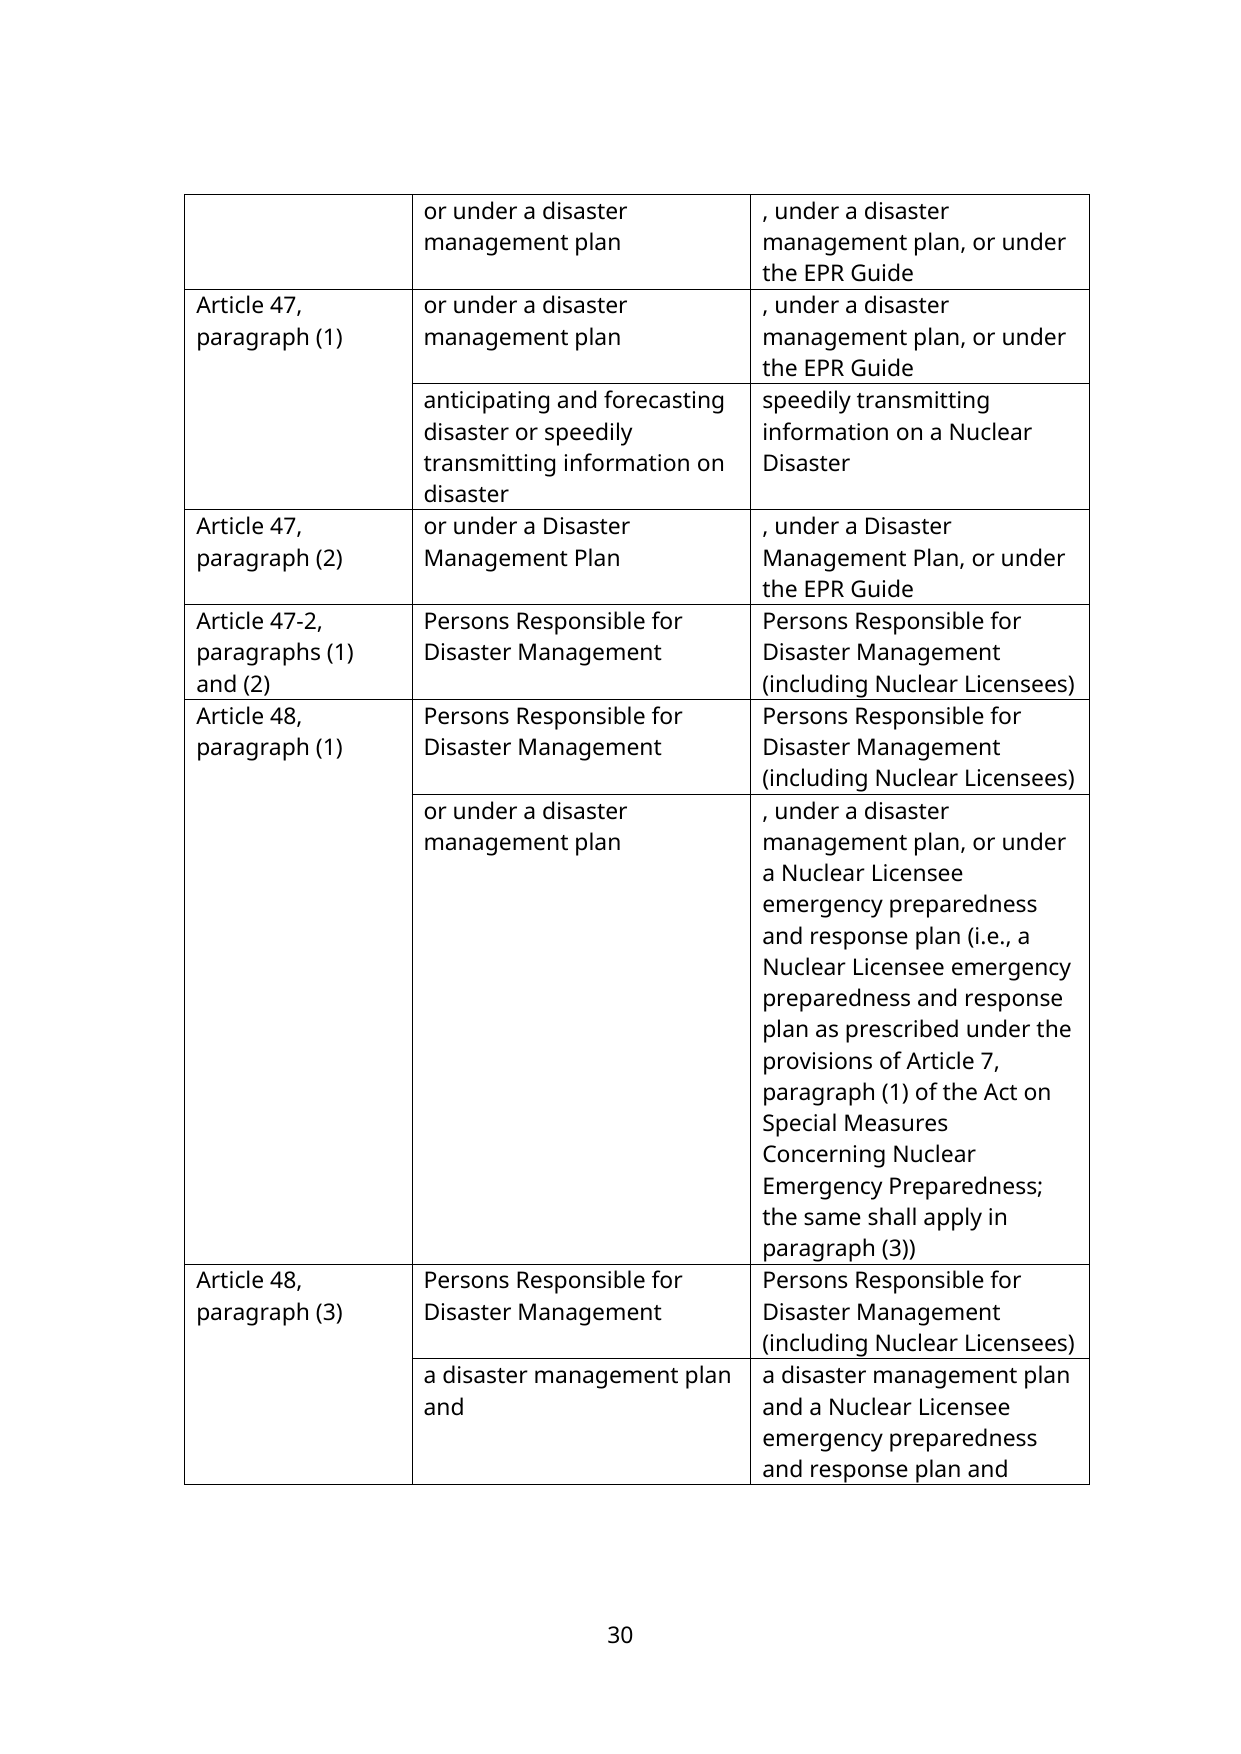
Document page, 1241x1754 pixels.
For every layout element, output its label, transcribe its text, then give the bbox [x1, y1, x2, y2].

table_cell Article 48, paragraph (3) [185, 1265, 412, 1484]
table_cell Persons Responsible for Disaster Management (including Nuclear Licensees) [751, 700, 1089, 794]
table_cell or under a disaster management plan [413, 795, 750, 1263]
table_cell Article 48, paragraph (1) [185, 700, 412, 1263]
table_cell Persons Responsible for Disaster Management (including Nuclear Licensees) [751, 605, 1089, 699]
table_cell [751, 1265, 1089, 1358]
table_cell or under a Disaster Management Plan [413, 510, 750, 604]
table_cell anticipating and forecasting disaster or speedily transmitting information on disaster [413, 384, 750, 509]
table_cell Persons Responsible for Disaster Management [413, 605, 750, 699]
table_cell Persons Responsible for Disaster Management [413, 700, 750, 794]
table_cell Article 47-2, paragraphs (1) and (2) [185, 605, 412, 699]
table_cell Article 47, paragraph (1) [185, 290, 412, 509]
table_cell , under a Disaster Management Plan, or under the EPR Guide [751, 510, 1089, 604]
table_cell , under a disaster management plan, or under the EPR Guide [751, 195, 1089, 288]
table_cell , under a disaster management plan, or under a Nuclear Licensee emergency preparedness and response plan (i.e., a Nuclear Licensee emergency preparedness and response plan as prescribed under the provisions of Article 7, paragraph (1) of the Act on Special Measures Concerning Nuclear Emergency Preparedness; the same shall apply in paragraph (3)) [751, 795, 1089, 1263]
table_cell speedily transmitting information on a Nuclear Disaster [751, 384, 1089, 509]
table_cell or under a disaster management plan [413, 195, 750, 288]
table_cell a disaster management plan and [413, 1359, 750, 1484]
table_cell a disaster management plan and a Nuclear Licensee emergency preparedness and response plan and [751, 1359, 1089, 1484]
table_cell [185, 195, 412, 288]
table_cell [413, 1265, 750, 1358]
table_cell , under a disaster management plan, or under the EPR Guide [751, 290, 1089, 383]
table_cell Article 47, paragraph (2) [185, 510, 412, 604]
table_cell or under a disaster management plan [413, 290, 750, 383]
